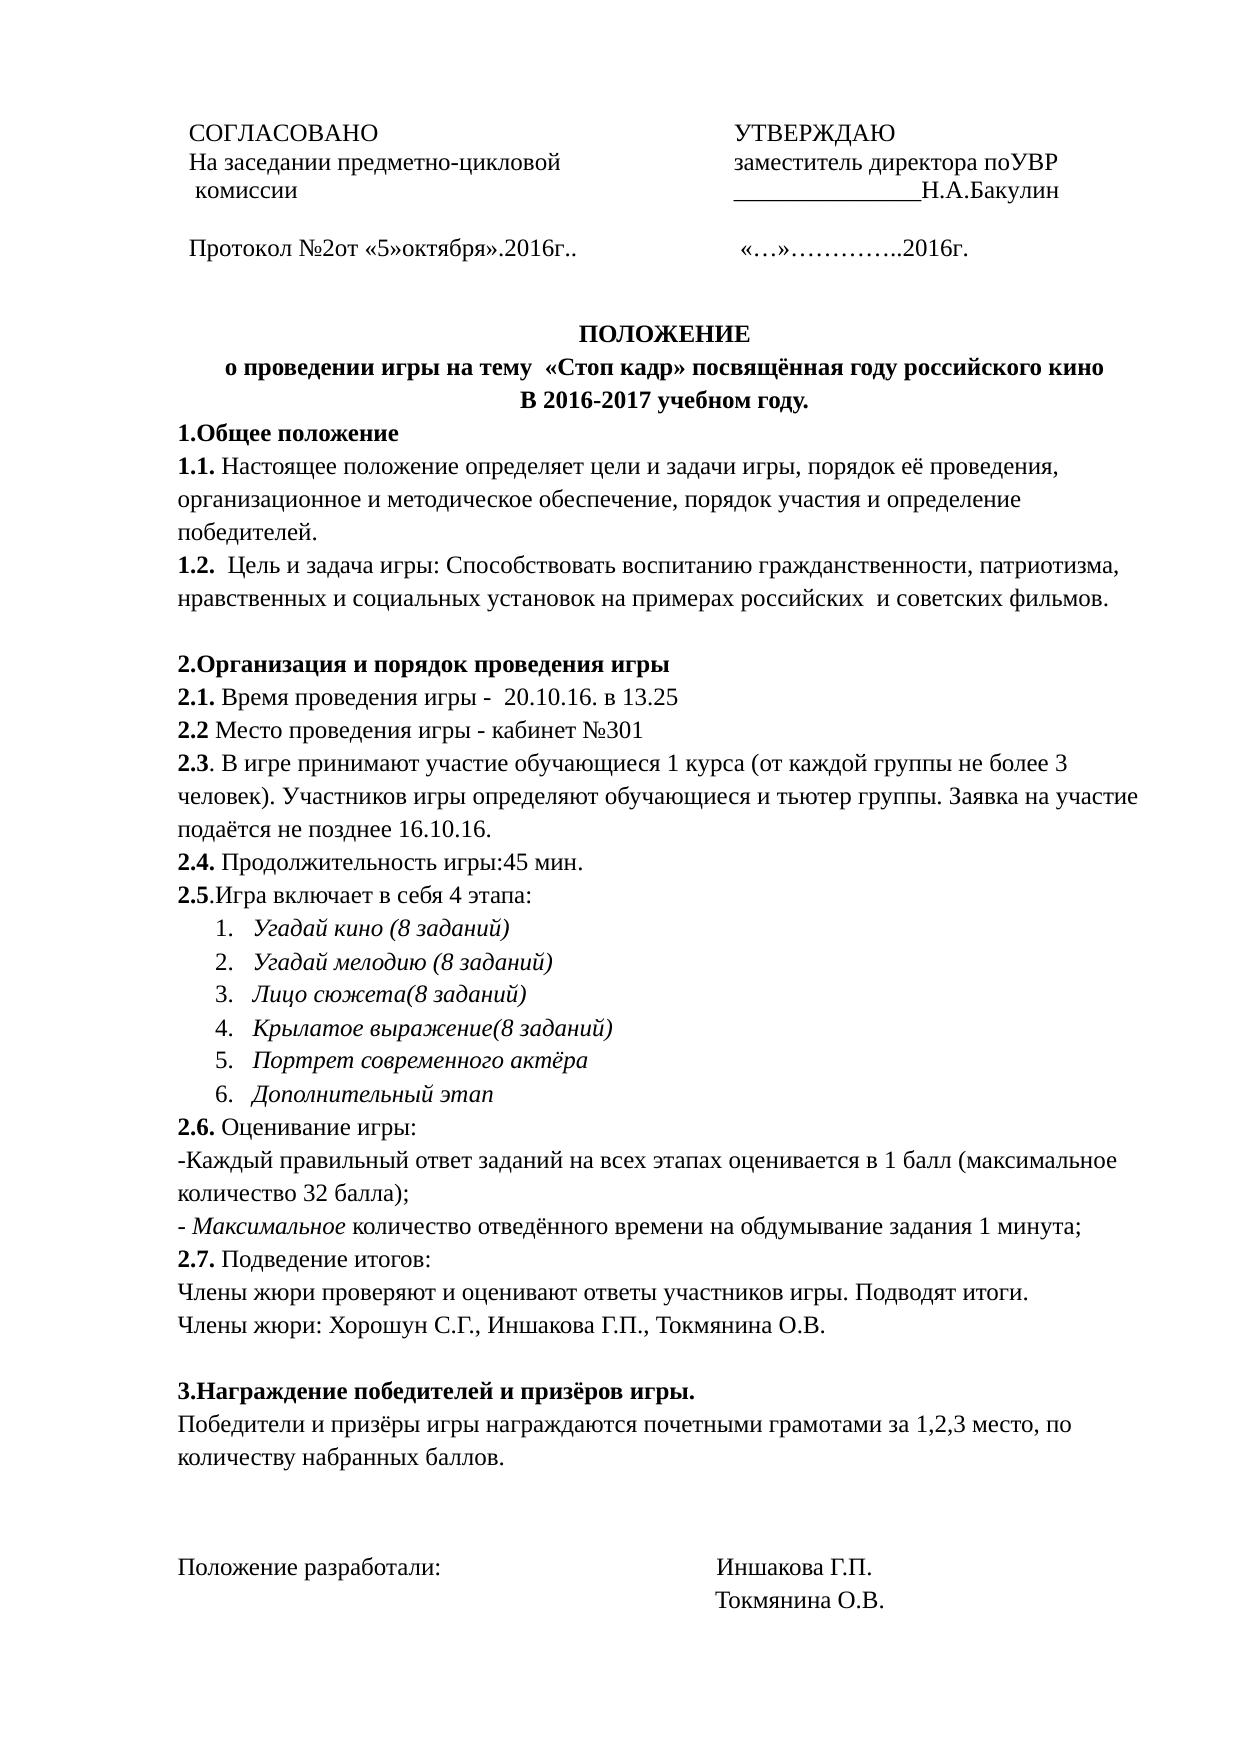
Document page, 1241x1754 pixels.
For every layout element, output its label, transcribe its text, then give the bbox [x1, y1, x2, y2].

text 2.3. В игре принимают участие обучающиеся 1 курса (от каждой группы не более 3 человек). Участников игры определяют обучающиеся и тьютер группы. Заявка на участие подаётся не позднее 16.10.16. [177, 748, 1152, 843]
list Лицо сюжета(8 заданий) [215, 979, 1152, 1008]
text -Каждый правильный ответ заданий на всех этапах оценивается в 1 балл (максимальное количество 32 балла); [177, 1145, 1152, 1206]
text 2.Организация и порядок проведения игры [177, 649, 1152, 678]
list Дополнительный этап [215, 1079, 1152, 1107]
list Угадай мелодию (8 заданий) [215, 947, 1152, 975]
list Портрет современного актёра [215, 1046, 1152, 1074]
text 1.1. Настоящее положение определяет цели и задачи игры, порядок её проведения, организационное и методическое обеспечение, порядок участия и определение победителей. [177, 451, 1152, 546]
text Члены жюри: Хорошун С.Г., Иншакова Г.П., Токмянина О.В. [177, 1310, 1152, 1338]
table_header УТВЕРЖДАЮ заместитель директора поУВР _______________Н.А.Бакулин «…»…………..2016г. [722, 118, 1163, 281]
text 2.1. Время проведения игры - 20.10.16. в 13.25 [177, 682, 1152, 711]
text 2.2 Место проведения игры - кабинет №301 [177, 715, 1152, 744]
text - Максимальное количество отведённого времени на обдумывание задания 1 минута; [177, 1211, 1152, 1239]
text Победители и призёры игры награждаются почетными грамотами за 1,2,3 место, по количеству набранных баллов. [177, 1409, 1152, 1471]
text Члены жюри проверяют и оценивают ответы участников игры. Подводят итоги. [177, 1277, 1152, 1306]
text 2.6. Оценивание игры: [177, 1112, 1152, 1140]
text Токмянина О.В. [177, 1585, 1152, 1614]
table_header СОГЛАСОВАНО На заседании предметно-цикловой комиссии Протокол №2от «5»октября».2016г.. [177, 118, 722, 281]
text 1.Общее положение [177, 418, 1152, 447]
text 2.5.Игра включает в себя 4 этапа: [177, 881, 1152, 909]
text В 2016-2017 учебном году. [177, 385, 1152, 414]
text о проведении игры на тему «Стоп кадр» посвящённая году российского кино [177, 352, 1152, 381]
list Крылатое выражение(8 заданий) [215, 1013, 1152, 1041]
text 3.Награждение победителей и призёров игры. [177, 1376, 1152, 1404]
text 1.2. Цель и задача игры: Способствовать воспитанию гражданственности, патриотизма, нравственных и социальных установок на примерах российских и советских фильмов. [177, 550, 1152, 612]
text ПОЛОЖЕНИЕ [177, 319, 1152, 348]
text Положение разработали: Иншакова Г.П. [177, 1552, 1152, 1581]
list Угадай кино (8 заданий) [215, 913, 1152, 942]
text 2.7. Подведение итогов: [177, 1244, 1152, 1272]
text 2.4. Продолжительность игры:45 мин. [177, 847, 1152, 876]
